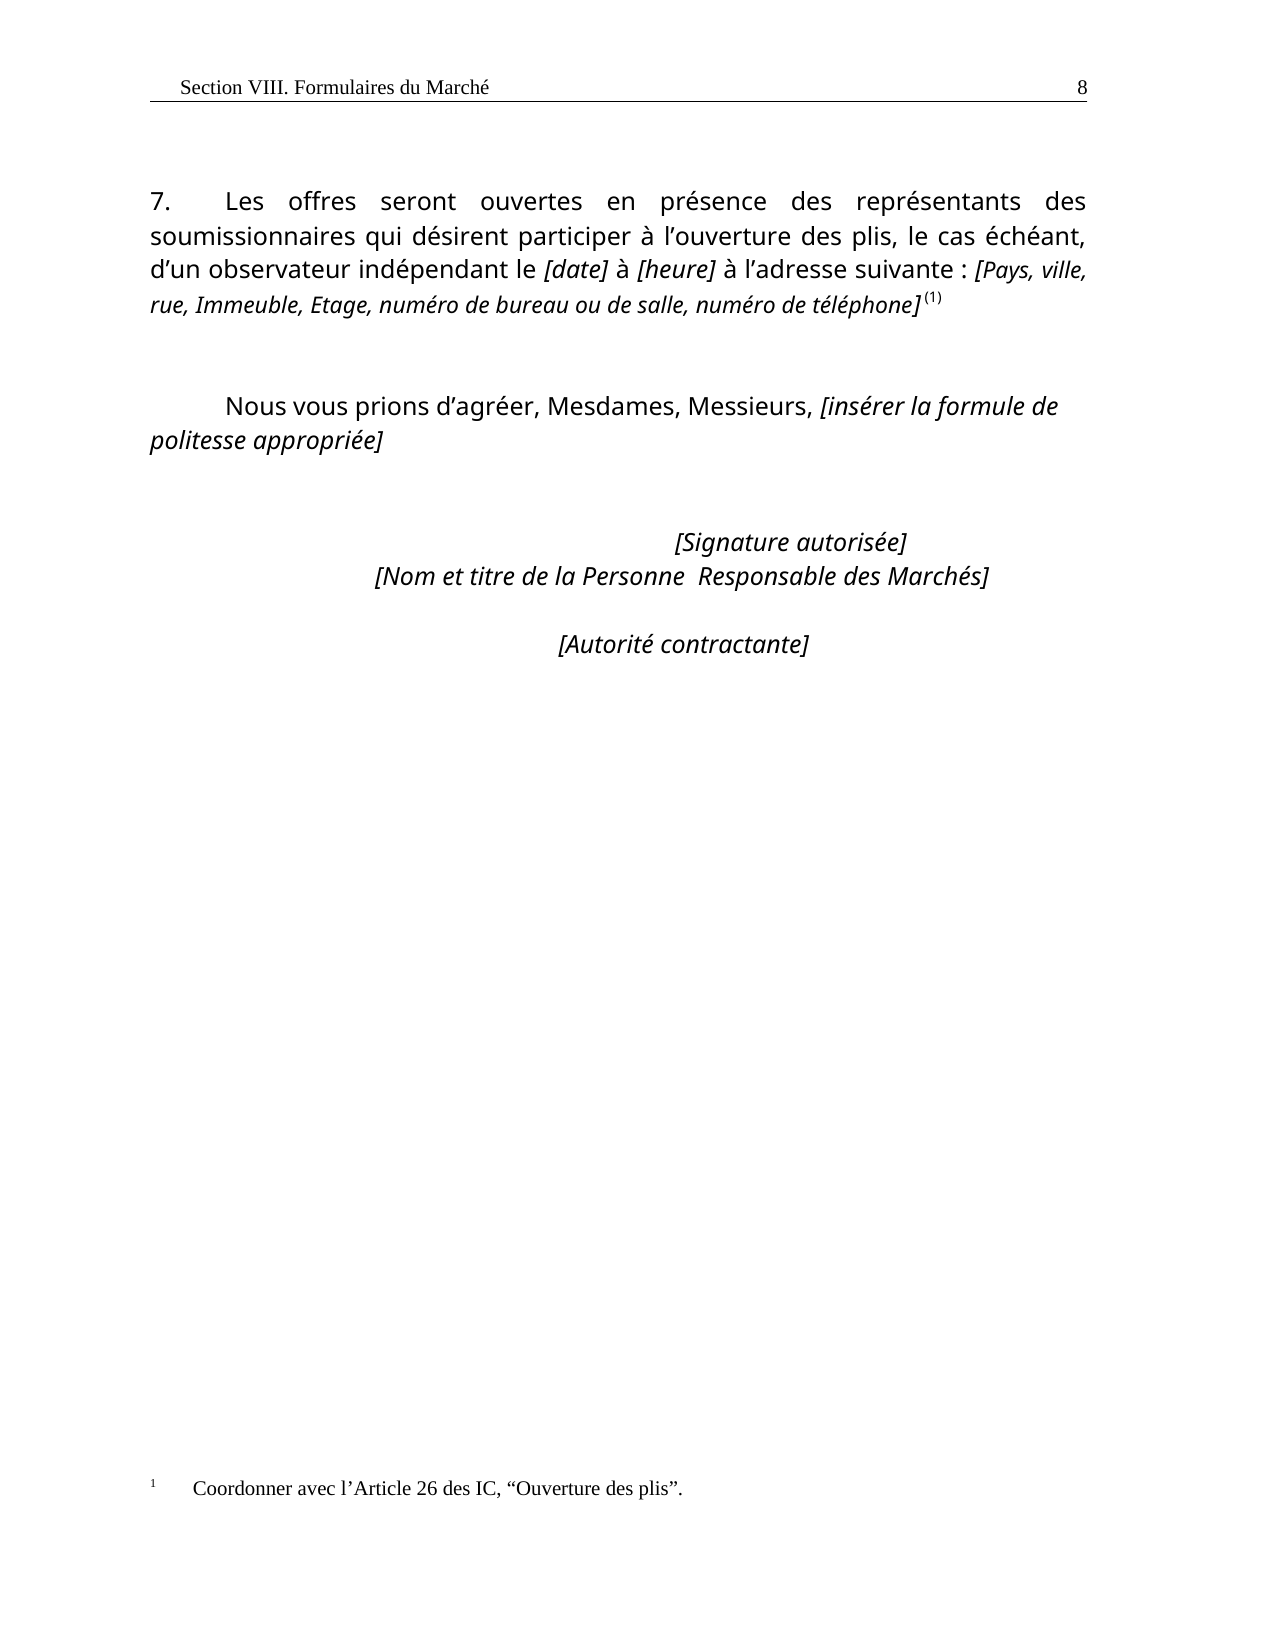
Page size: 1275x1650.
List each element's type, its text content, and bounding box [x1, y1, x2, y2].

text [Signature autorisée] [150, 525, 1087, 559]
text [Nom et titre de la Personne Responsable des Marchés] [150, 559, 1087, 593]
text [Autorité contractante] [150, 627, 1087, 661]
text 7. Les offres seront ouvertes en présence des représentants des soumissionnaires qui désirent participer à l’ouverture des plis, le cas échéant, d’un observateur indépendant le [date] à [heure] à l’adresse suivante : [Pays, ville, rue, Immeuble, Etage, numéro de bureau ou de salle, numéro de téléphone] () [150, 184, 1087, 320]
text Nous vous prions d’agréer, Mesdames, Messieurs, [insérer la formule de politesse appropriée] [150, 388, 1087, 457]
